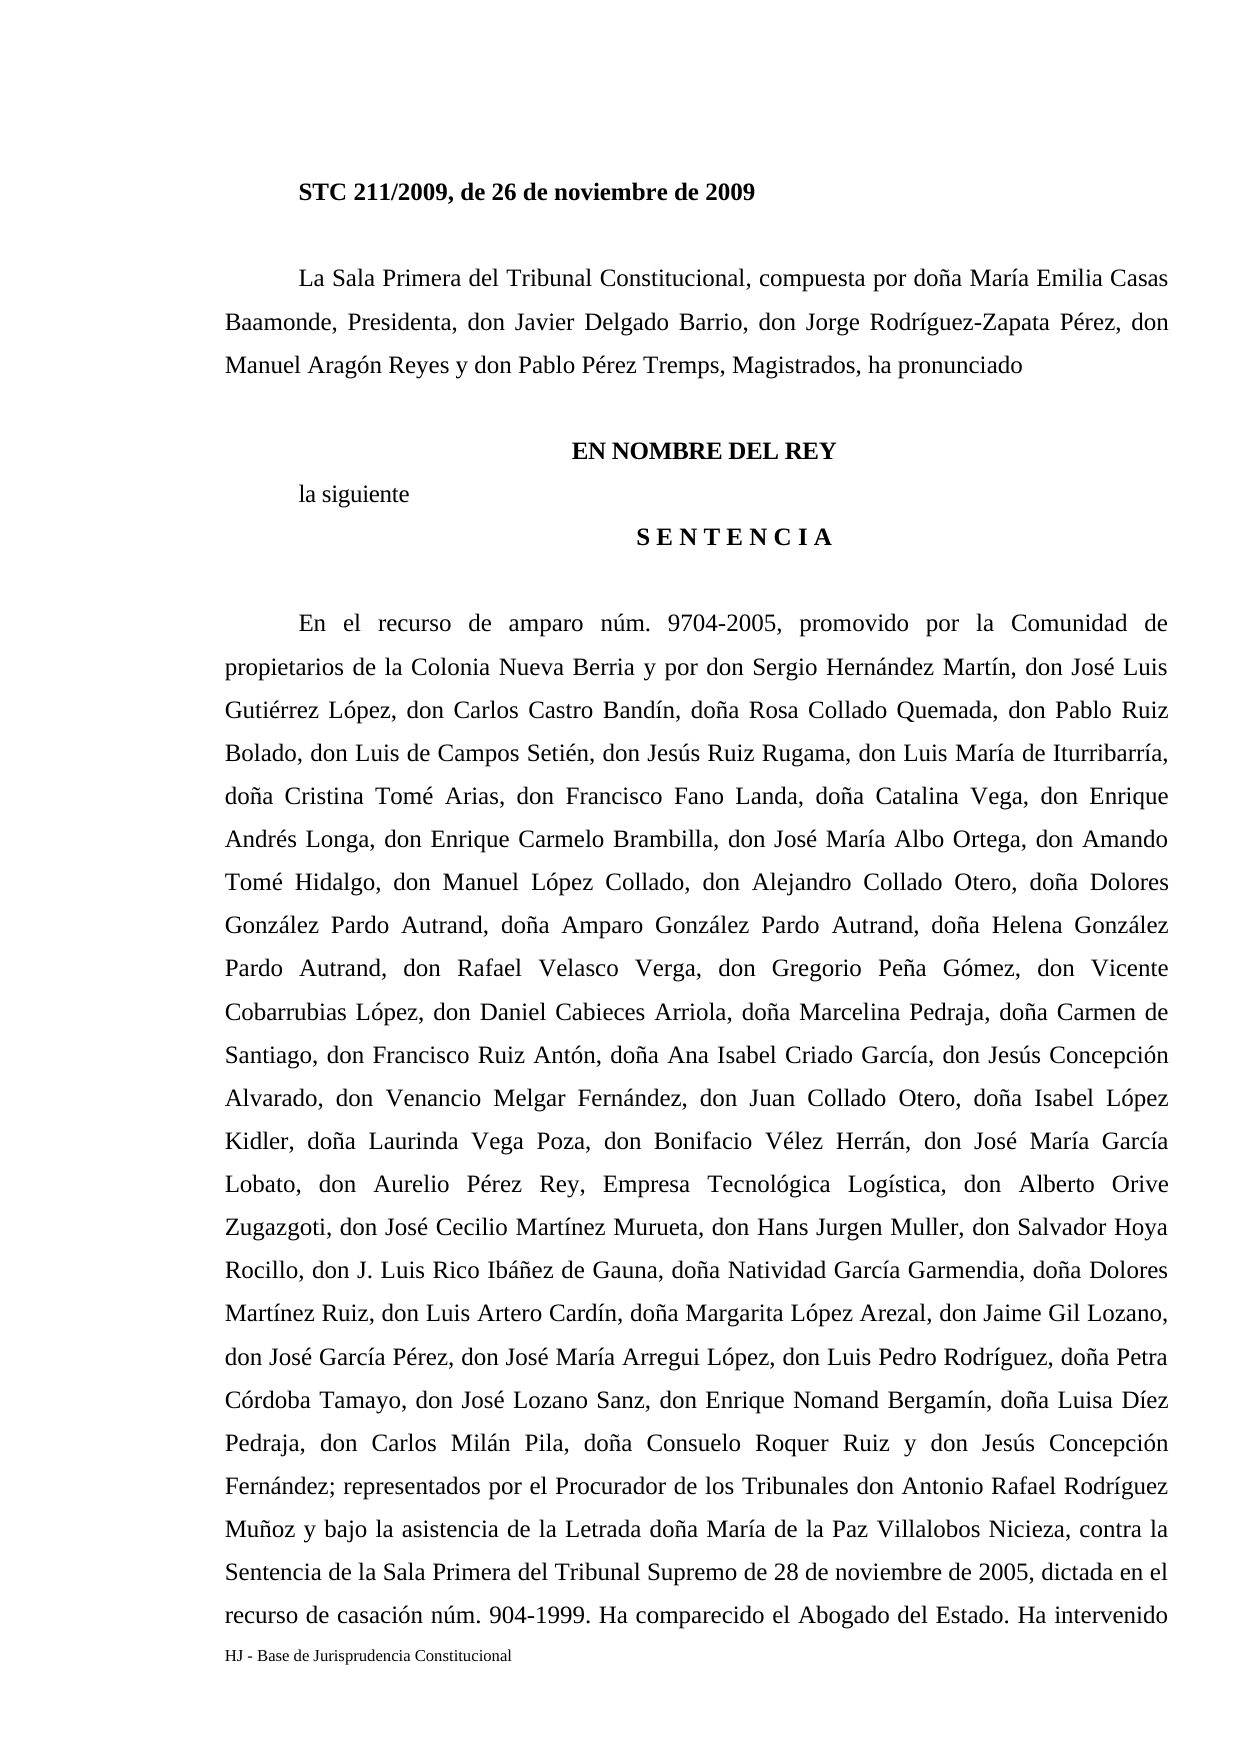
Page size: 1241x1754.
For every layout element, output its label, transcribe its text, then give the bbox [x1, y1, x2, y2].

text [224, 608, 1169, 1629]
text S E N T E N C I A [224, 522, 1169, 551]
text STC 211/2009, de 26 de noviembre de 2009 [224, 177, 1169, 206]
text La Sala Primera del Tribunal Constitucional, compuesta por doña María Emilia Casas Baamonde, Presidenta, don Javier Delgado Barrio, don Jorge Rodríguez-Zapata Pérez, don Manuel Aragón Reyes y don Pablo Pérez Tremps, Magistrados, ha pronunciado [224, 263, 1169, 378]
text la siguiente [224, 479, 1110, 508]
text EN NOMBRE DEL REY [224, 436, 1110, 465]
